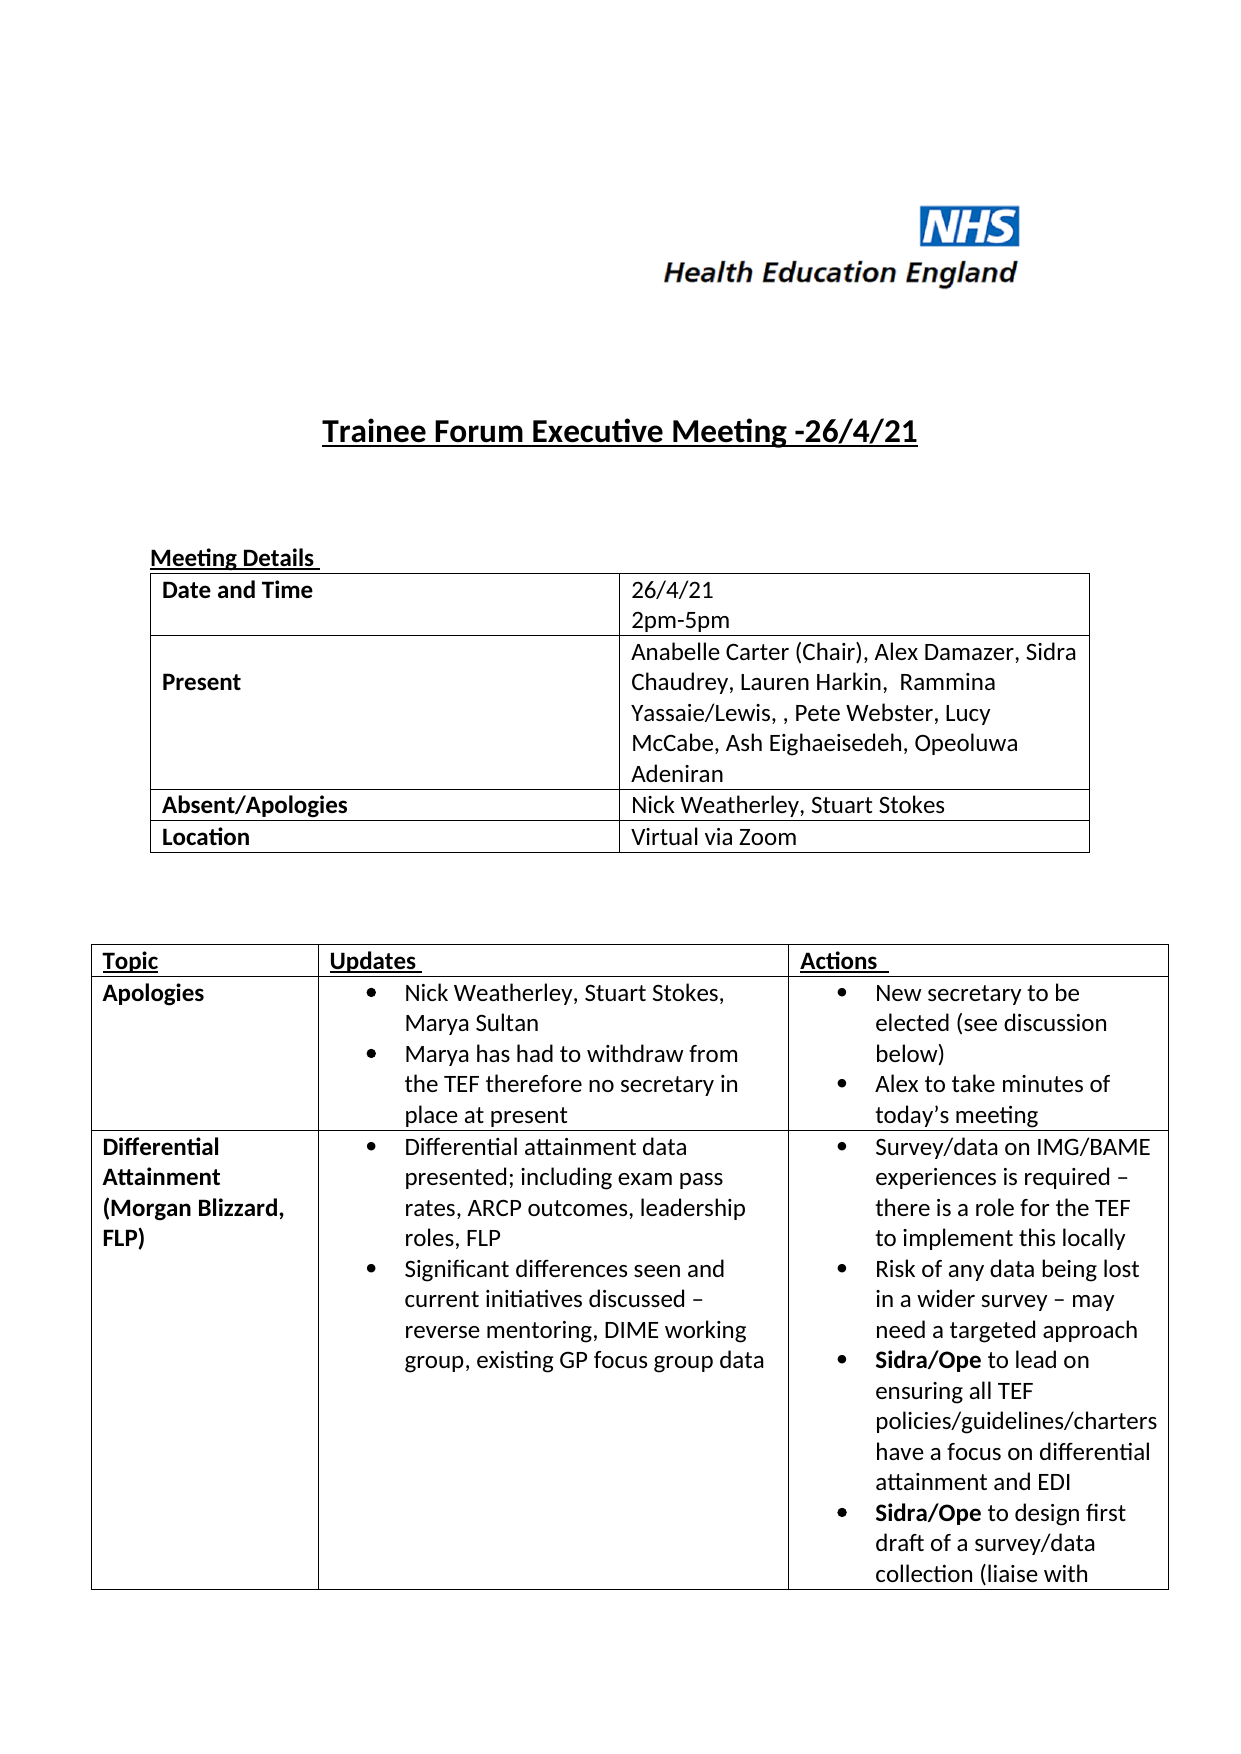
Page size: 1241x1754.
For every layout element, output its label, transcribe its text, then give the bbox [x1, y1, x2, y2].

table_cell Virtual via Zoom [620, 821, 1089, 852]
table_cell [92, 1131, 318, 1588]
text Trainee Forum Executive Meeting -26/4/21 [150, 410, 1090, 451]
table_cell Nick Weatherley, Stuart Stokes, Marya Sultan Marya has had to withdraw from the TEF therefore no secretary in place at present [319, 977, 788, 1129]
table_header Topic [92, 945, 318, 976]
table_cell New secretary to be elected (see discussion below) Alex to take minutes of today’s meeting [789, 977, 1168, 1129]
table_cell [319, 1131, 788, 1588]
table_header Actions [789, 945, 1168, 976]
picture [646, 190, 1091, 329]
table_cell Present [151, 636, 619, 789]
table_header Date and Time [151, 574, 619, 635]
table_header 26/4/21 2pm-5pm [620, 574, 1089, 635]
table_cell Nick Weatherley, Stuart Stokes [620, 790, 1089, 820]
table_cell Anabelle Carter (Chair), Alex Damazer, Sidra Chaudrey, Lauren Harkin, Rammina Yassaie/Lewis, , Pete Webster, Lucy McCabe, Ash Eighaeisedeh, Opeoluwa Adeniran [620, 636, 1089, 789]
text Meeting Details [150, 542, 1090, 573]
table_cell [789, 1131, 1168, 1588]
table_cell Absent/Apologies [151, 790, 619, 820]
table_cell Location [151, 821, 619, 852]
table_cell Apologies [92, 977, 318, 1129]
table_header Updates [319, 945, 788, 976]
